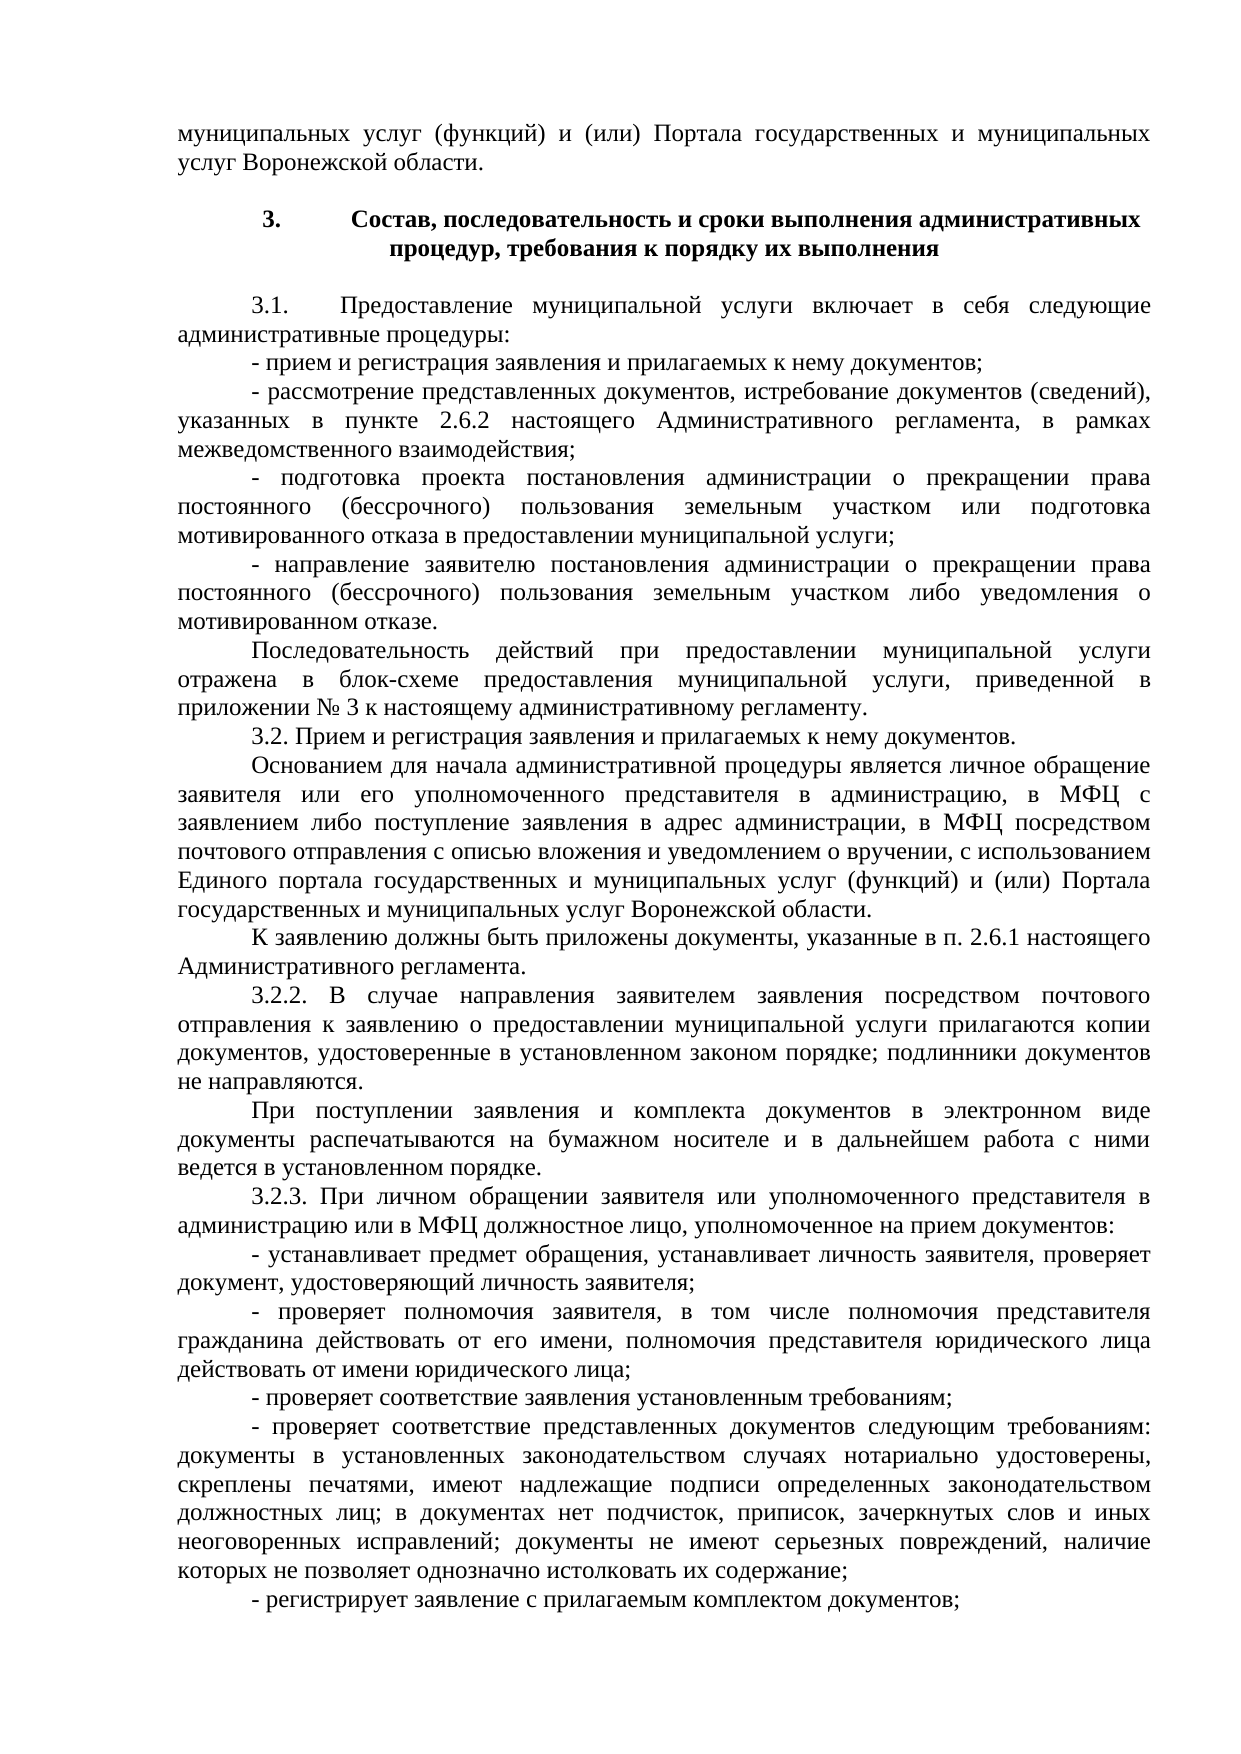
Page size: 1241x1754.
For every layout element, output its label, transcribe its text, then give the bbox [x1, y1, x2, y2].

text Последовательность действий при предоставлении муниципальной услуги отражена в блок-схеме предоставления муниципальной услуги, приведенной в приложении № 3 к настоящему административному регламенту. [177, 635, 1152, 721]
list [177, 118, 1152, 176]
text - рассмотрение представленных документов, истребование документов (сведений), указанных в пункте 2.6.2 настоящего Административного регламента, в рамках межведомственного взаимодействия; [177, 376, 1152, 462]
text - устанавливает предмет обращения, устанавливает личность заявителя, проверяет документ, удостоверяющий личность заявителя; [177, 1239, 1152, 1296]
text 3.2. Прием и регистрация заявления и прилагаемых к нему документов. [177, 721, 1152, 750]
text - проверяет соответствие представленных документов следующим требованиям: документы в установленных законодательством случаях нотариально удостоверены, скреплены печатями, имеют надлежащие подписи определенных законодательством должностных лиц; в документах нет подчисток, приписок, зачеркнутых слов и иных неоговоренных исправлений; документы не имеют серьезных повреждений, наличие которых не позволяет однозначно истолковать их содержание; [177, 1411, 1152, 1584]
text - прием и регистрация заявления и прилагаемых к нему документов; [177, 347, 1152, 376]
text - подготовка проекта постановления администрации о прекращении права постоянного (бессрочного) пользования земельным участком или подготовка мотивированного отказа в предоставлении муниципальной услуги; [177, 462, 1152, 549]
text К заявлению должны быть приложены документы, указанные в п. 2.6.1 настоящего Административного регламента. [177, 922, 1152, 980]
text - направление заявителю постановления администрации о прекращении права постоянного (бессрочного) пользования земельным участком либо уведомления о мотивированном отказе. [177, 549, 1152, 635]
text - проверяет соответствие заявления установленным требованиям; [177, 1382, 1152, 1411]
text При поступлении заявления и комплекта документов в электронном виде документы распечатываются на бумажном носителе и в дальнейшем работа с ними ведется в установленном порядке. [177, 1095, 1152, 1181]
list Предоставление муниципальной услуги включает в себя следующие административные процедуры: [177, 290, 1152, 347]
text 3.2.3. При личном обращении заявителя или уполномоченного представителя в администрацию или в МФЦ должностное лицо, уполномоченное на прием документов: [177, 1181, 1152, 1239]
text 3.2.2. В случае направления заявителем заявления посредством почтового отправления к заявлению о предоставлении муниципальной услуги прилагаются копии документов, удостоверенные в установленном законом порядке; подлинники документов не направляются. [177, 980, 1152, 1095]
list Cостав, последовательность и сроки выполнения административных процедур, требования к порядку их выполнения [177, 204, 1152, 262]
text Основанием для начала административной процедуры является личное обращение заявителя или его уполномоченного представителя в администрацию, в МФЦ с заявлением либо поступление заявления в адрес администрации, в МФЦ посредством почтового отправления с описью вложения и уведомлением о вручении, с использованием Единого портала государственных и муниципальных услуг (функций) и (или) Портала государственных и муниципальных услуг Воронежской области. [177, 750, 1152, 922]
text - проверяет полномочия заявителя, в том числе полномочия представителя гражданина действовать от его имени, полномочия представителя юридического лица действовать от имени юридического лица; [177, 1296, 1152, 1382]
text - регистрирует заявление с прилагаемым комплектом документов; [177, 1584, 1152, 1612]
